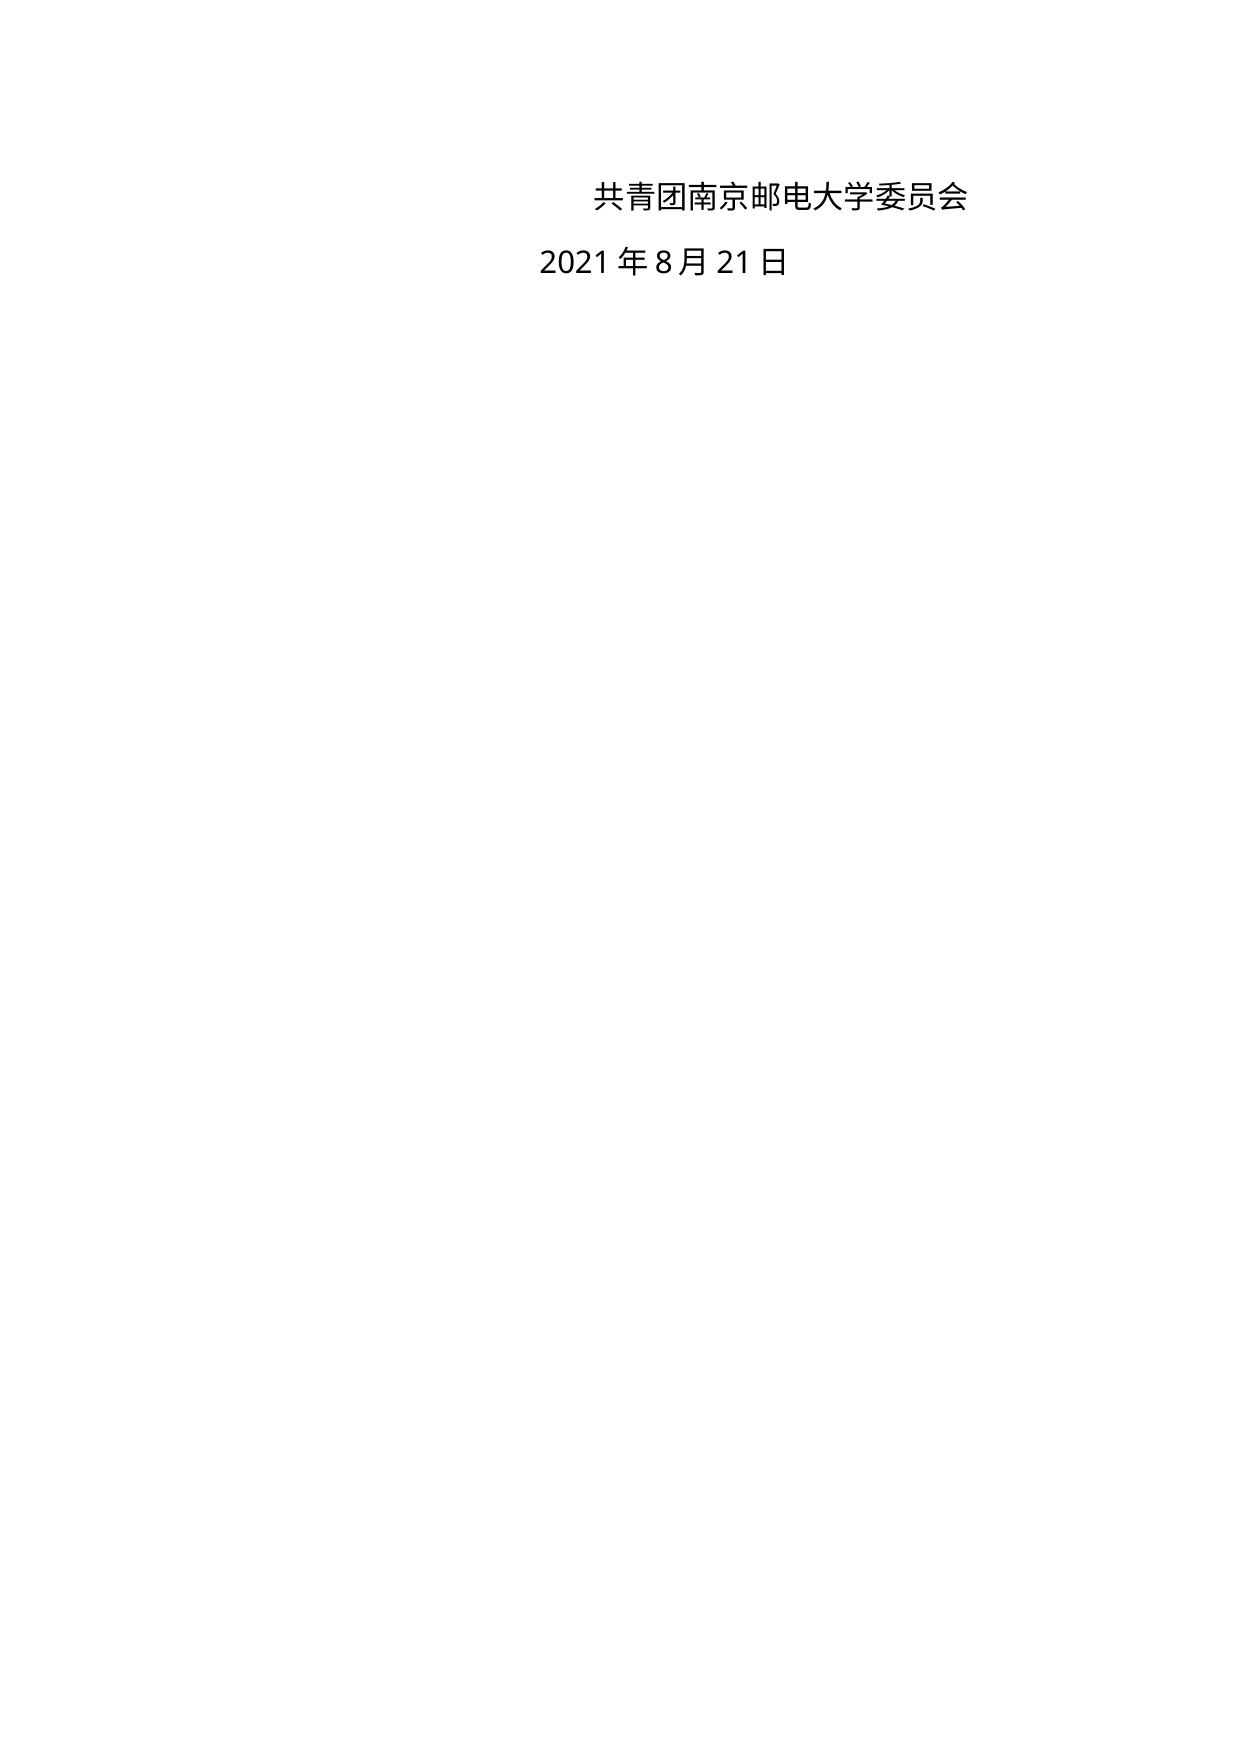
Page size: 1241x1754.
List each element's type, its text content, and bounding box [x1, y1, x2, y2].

text 共青团南京邮电大学委员会 [187, 162, 1053, 227]
text 2021年8月21日 [187, 227, 1053, 292]
